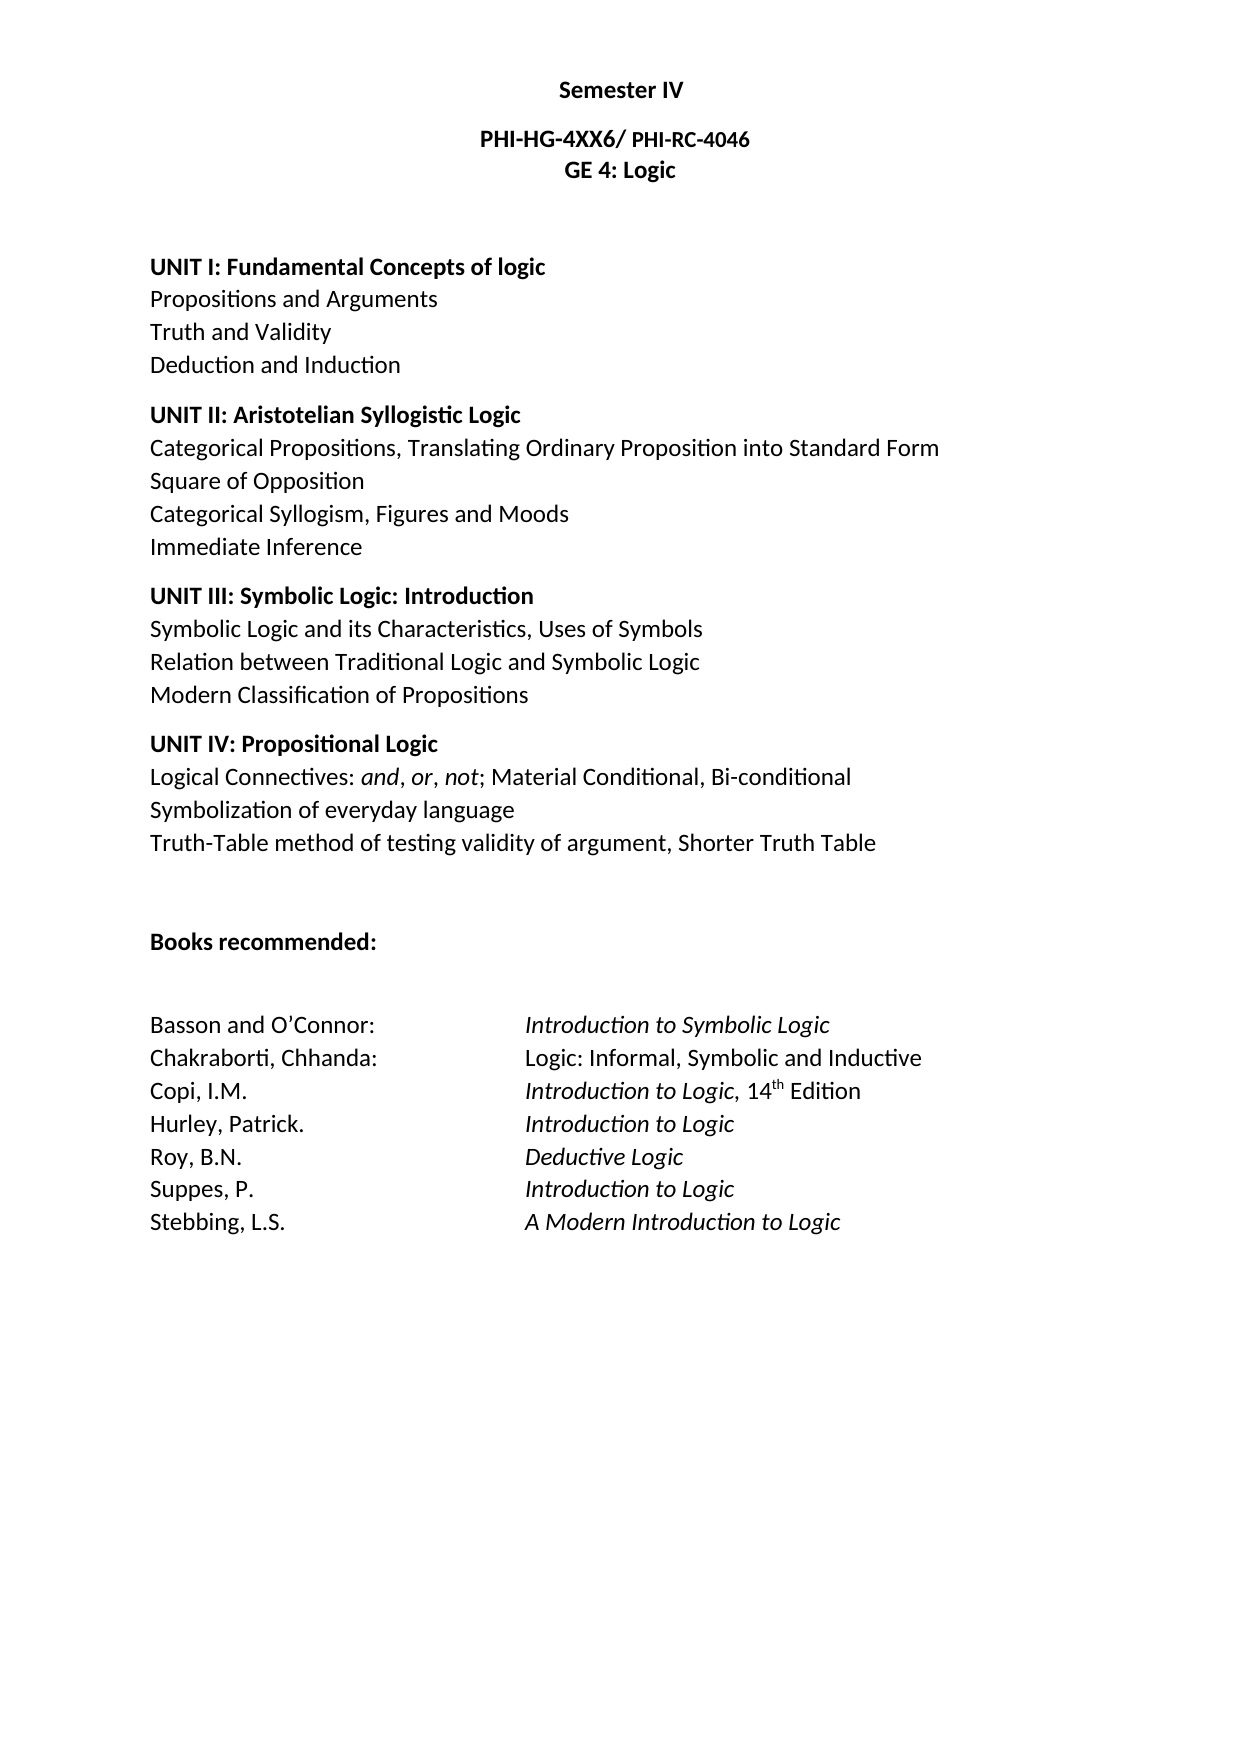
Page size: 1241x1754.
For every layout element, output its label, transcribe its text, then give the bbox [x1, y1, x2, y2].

text Basson and O’Connor: Introduction to Symbolic Logic Chakraborti, Chhanda: Logic: Informal, Symbolic and Inductive [150, 976, 1090, 1072]
text PHI-HG-4XX6/ PHI-RC-4046 GE 4: Logic [150, 123, 1090, 184]
text Books recommended: [150, 927, 1090, 957]
text Hurley, Patrick. Introduction to Logic Roy, B.N. Deductive Logic Suppes, P. Introduction to Logic Stebbing, L.S. A Modern Introduction to Logic [150, 1108, 1090, 1237]
text Semester IV [525, 74, 1090, 104]
text UNIT II: Aristotelian Syllogistic Logic Categorical Propositions, Translating Ordinary Proposition into Standard Form Square of Opposition Categorical Syllogism, Figures and Moods Immediate Inference [150, 399, 1090, 561]
text UNIT III: Symbolic Logic: Introduction Symbolic Logic and its Characteristics, Uses of Symbols Relation between Traditional Logic and Symbolic Logic Modern Classification of Propositions [150, 580, 1090, 709]
text Copi, I.M. Introduction to Logic, 14th Edition [150, 1075, 1090, 1105]
text UNIT IV: Propositional Logic Logical Connectives: and, or, not; Material Conditional, Bi-conditional Symbolization of everyday language Truth-Table method of testing validity of argument, Shorter Truth Table [150, 729, 1090, 858]
text UNIT I: Fundamental Concepts of logic Propositions and Arguments Truth and Validity Deduction and Induction [150, 251, 1090, 380]
